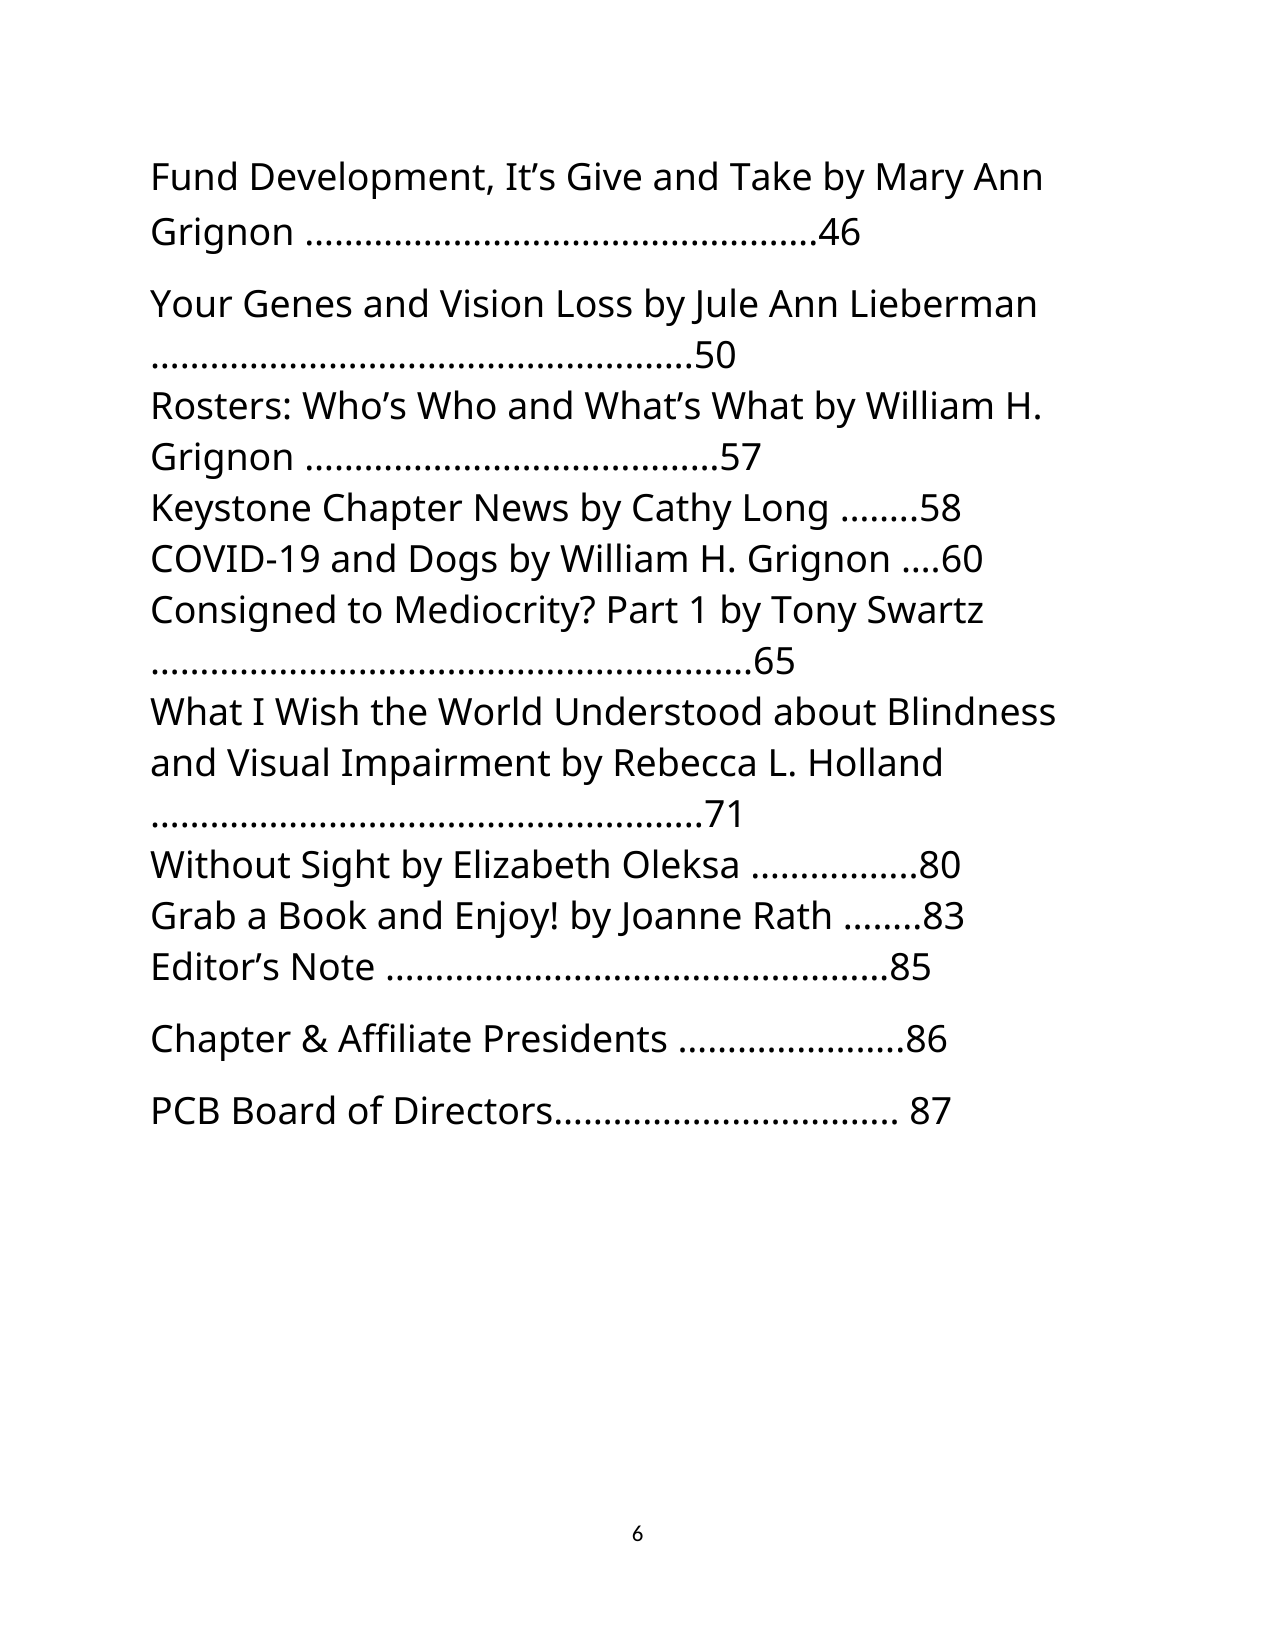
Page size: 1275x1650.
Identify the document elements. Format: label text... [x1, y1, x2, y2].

text Chapter & Affiliate Presidents …………………..86 [150, 1012, 1125, 1063]
text What I Wish the World Understood about Blindness and Visual Impairment by Rebecca L. Holland ………………………………………………..71 [150, 685, 1125, 838]
text Editor’s Note ……………………………………………85 [150, 940, 1125, 991]
text Keystone Chapter News by Cathy Long ……..58 [150, 481, 1125, 532]
text Without Sight by Elizabeth Oleksa ……………..80 [150, 838, 1125, 889]
text Rosters: Who’s Who and What’s What by William H. Grignon ……………………………………57 [150, 379, 1125, 481]
text Consigned to Mediocrity? Part 1 by Tony Swartz …………………………………………………….65 [150, 583, 1125, 685]
text Your Genes and Vision Loss by Jule Ann Lieberman ……………………………………………….50 [150, 277, 1125, 379]
text PCB Board of Directors…………………………….. 87 [150, 1084, 1125, 1135]
text Grab a Book and Enjoy! by Joanne Rath ……..83 [150, 889, 1125, 940]
text Fund Development, It’s Give and Take by Mary Ann Grignon …………………………………………….46 [150, 150, 1125, 256]
text COVID-19 and Dogs by William H. Grignon ….60 [150, 532, 1125, 583]
